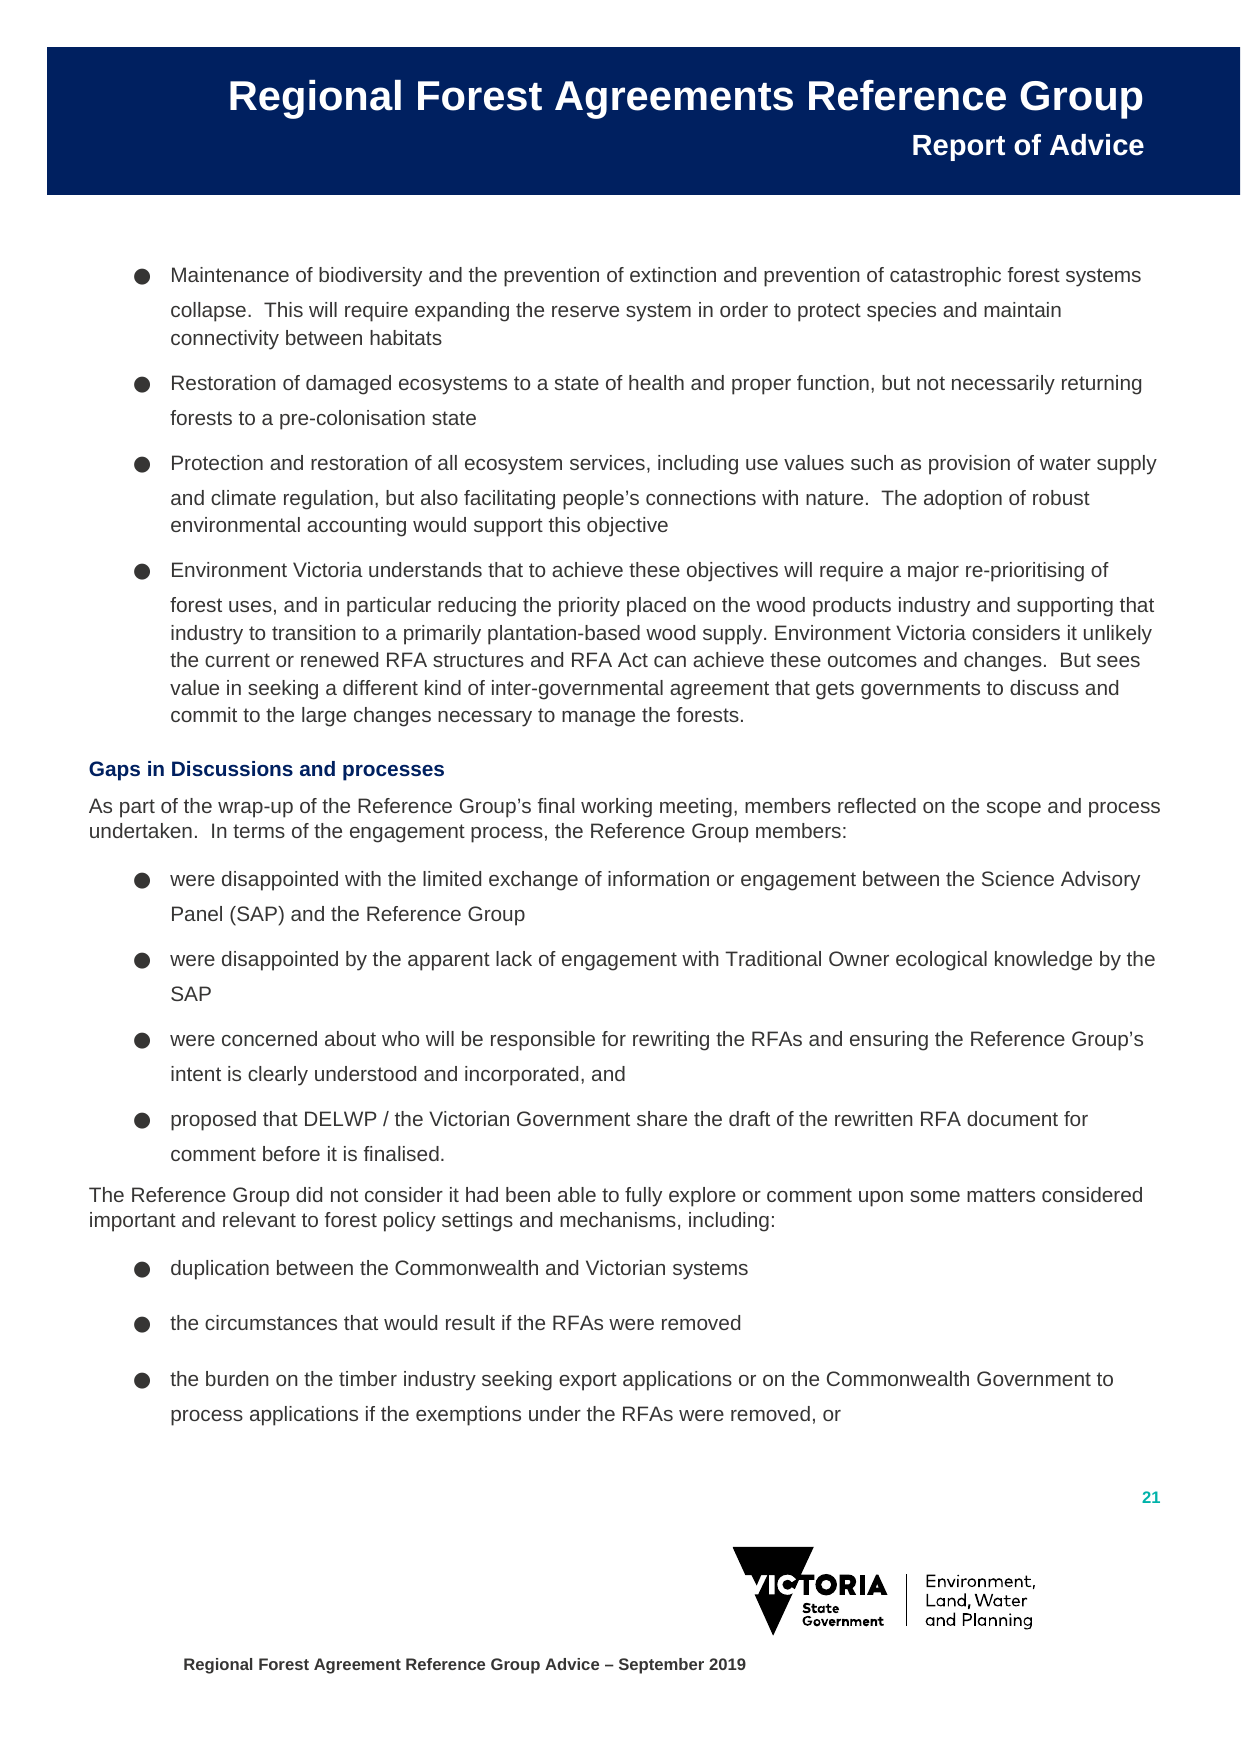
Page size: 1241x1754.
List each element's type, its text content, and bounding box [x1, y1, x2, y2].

list proposed that DELWP / the Victorian Government share the draft of the rewritten RFA document for comment before it is finalised. [133, 1096, 1163, 1166]
list duplication between the Commonwealth and Victorian systems [133, 1244, 1163, 1287]
list Gaps in Discussions and processes [89, 756, 1163, 781]
list The Reference Group did not consider it had been able to fully explore or comment upon some matters considered important and relevant to forest policy settings and mechanisms, including: [89, 1182, 1163, 1232]
list Protection and restoration of all ecosystem services, including use values such as provision of water supply and climate regulation, but also facilitating people’s connections with nature. The adoption of robust environmental accounting would support this objective [133, 439, 1163, 537]
list the circumstances that would result if the RFAs were removed [133, 1300, 1163, 1342]
list As part of the wrap-up of the Reference Group’s final working meeting, members reflected on the scope and process undertaken. In terms of the engagement process, the Reference Group members: [89, 793, 1163, 843]
list were disappointed by the apparent lack of engagement with Traditional Owner ecological knowledge by the SAP [133, 936, 1163, 1006]
list were disappointed with the limited exchange of information or engagement between the Science Advisory Panel (SAP) and the Reference Group [133, 856, 1163, 926]
list Restoration of damaged ecosystems to a state of health and proper function, but not necessarily returning forests to a pre-colonisation state [133, 359, 1163, 430]
list Environment Victoria understands that to achieve these objectives will require a major re-prioritising of forest uses, and in particular reducing the priority placed on the wood products industry and supporting that industry to transition to a primarily plantation-based wood supply. Environment Victoria considers it unlikely the current or renewed RFA structures and RFA Act can achieve these outcomes and changes. But sees value in seeking a different kind of inter-governmental agreement that gets governments to discuss and commit to the large changes necessary to manage the forests. [133, 547, 1163, 727]
list the burden on the timber industry seeking export applications or on the Commonwealth Government to process applications if the exemptions under the RFAs were removed, or [133, 1355, 1163, 1425]
list were concerned about who will be responsible for rewriting the RFAs and ensuring the Reference Group’s intent is clearly understood and incorporated, and [133, 1016, 1163, 1086]
list Maintenance of biodiversity and the prevention of extinction and prevention of catastrophic forest systems collapse. This will require expanding the reserve system in order to protect species and maintain connectivity between habitats [133, 230, 1163, 350]
